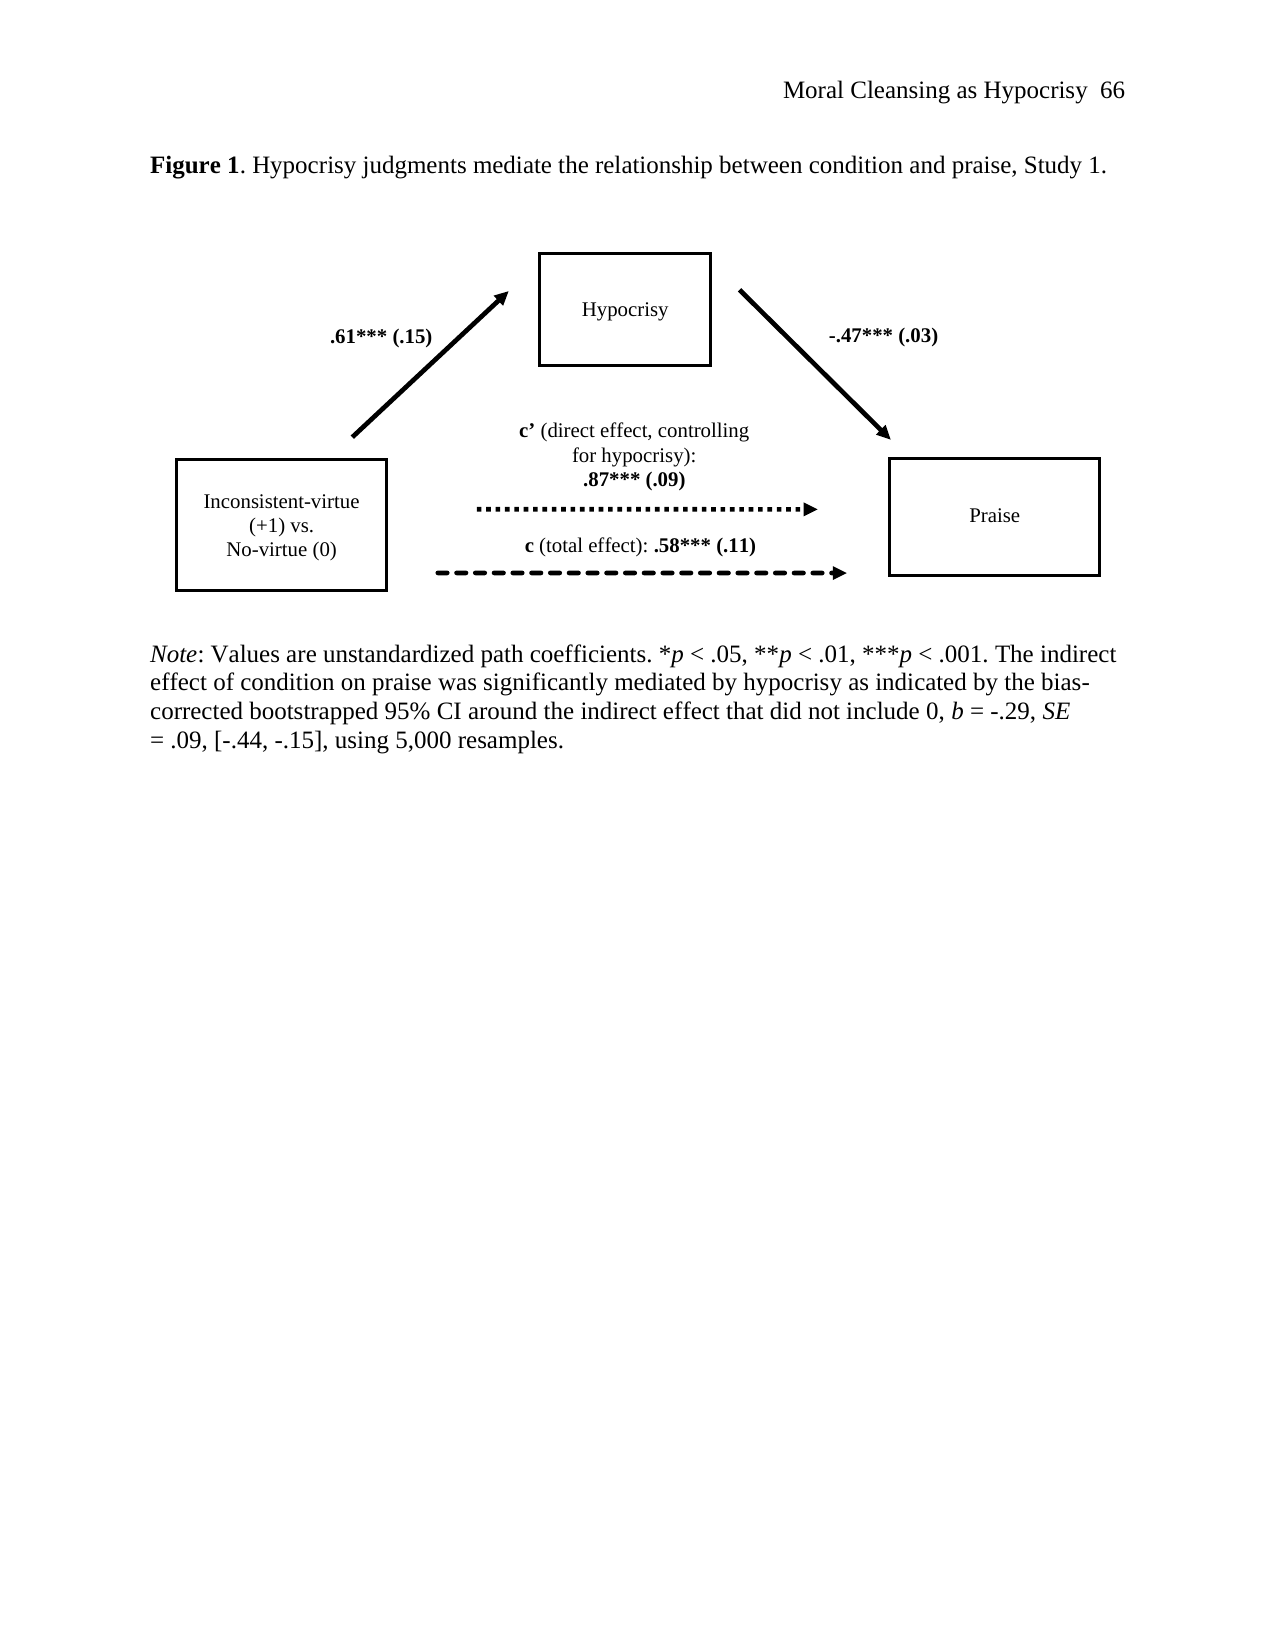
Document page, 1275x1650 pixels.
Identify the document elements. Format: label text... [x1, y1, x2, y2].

text Note: Values are unstandardized path coefficients. *p < .05, **p < .01, ***p < .001. The indirect effect of condition on praise was significantly mediated by hypocrisy as indicated by the bias-corrected bootstrapped 95% CI around the indirect effect that did not include 0, b = -.29, SE = .09, [-.44, -.15], using 5,000 resamples. [150, 639, 1125, 754]
text Figure 1. Hypocrisy judgments mediate the relationship between condition and praise, Study 1. [150, 150, 1125, 179]
